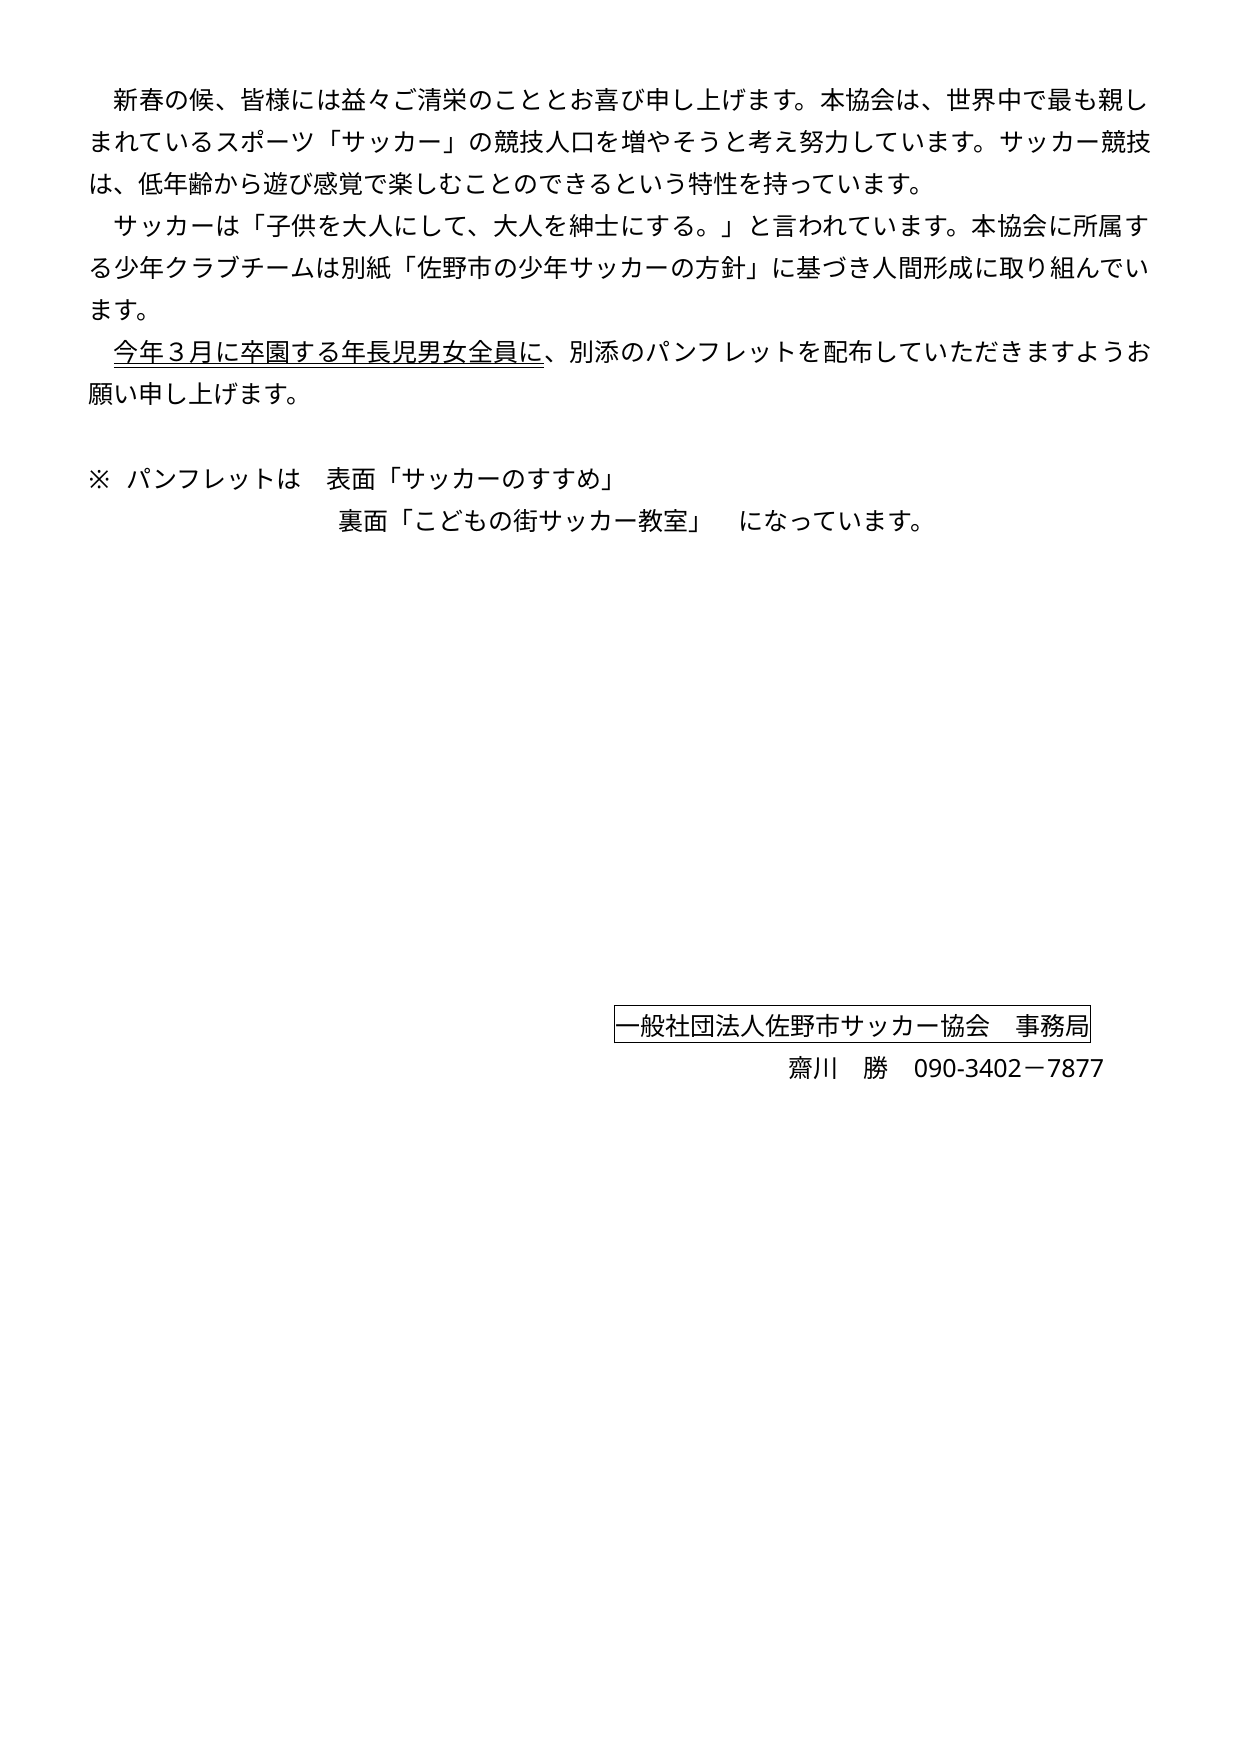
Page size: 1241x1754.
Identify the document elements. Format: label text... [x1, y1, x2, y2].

text 新春の候、皆様には益々ご清栄のこととお喜び申し上げます。本協会は、世界中で最も親しまれているスポーツ「サッカー」の競技人口を増やそうと考え努力しています。サッカー競技は、低年齢から遊び感覚で楽しむことのできるという特性を持っています。 [89, 77, 1152, 204]
text 裏面「こどもの街サッカー教室」 になっています。 [89, 498, 1152, 540]
list パンフレットは 表面「サッカーのすすめ」 [89, 456, 1152, 498]
text 今年３月に卒園する年長児男女全員に、別添のパンフレットを配布していただきますようお願い申し上げます。 [89, 330, 1152, 414]
text 一般社団法人佐野市サッカー協会 事務局 [89, 1003, 1152, 1045]
text 齋川 勝 090-3402－7877 [89, 1045, 1152, 1087]
text サッカーは「子供を大人にして、大人を紳士にする。」と言われています。本協会に所属する少年クラブチームは別紙「佐野市の少年サッカーの方針」に基づき人間形成に取り組んでいます。 [89, 204, 1152, 330]
